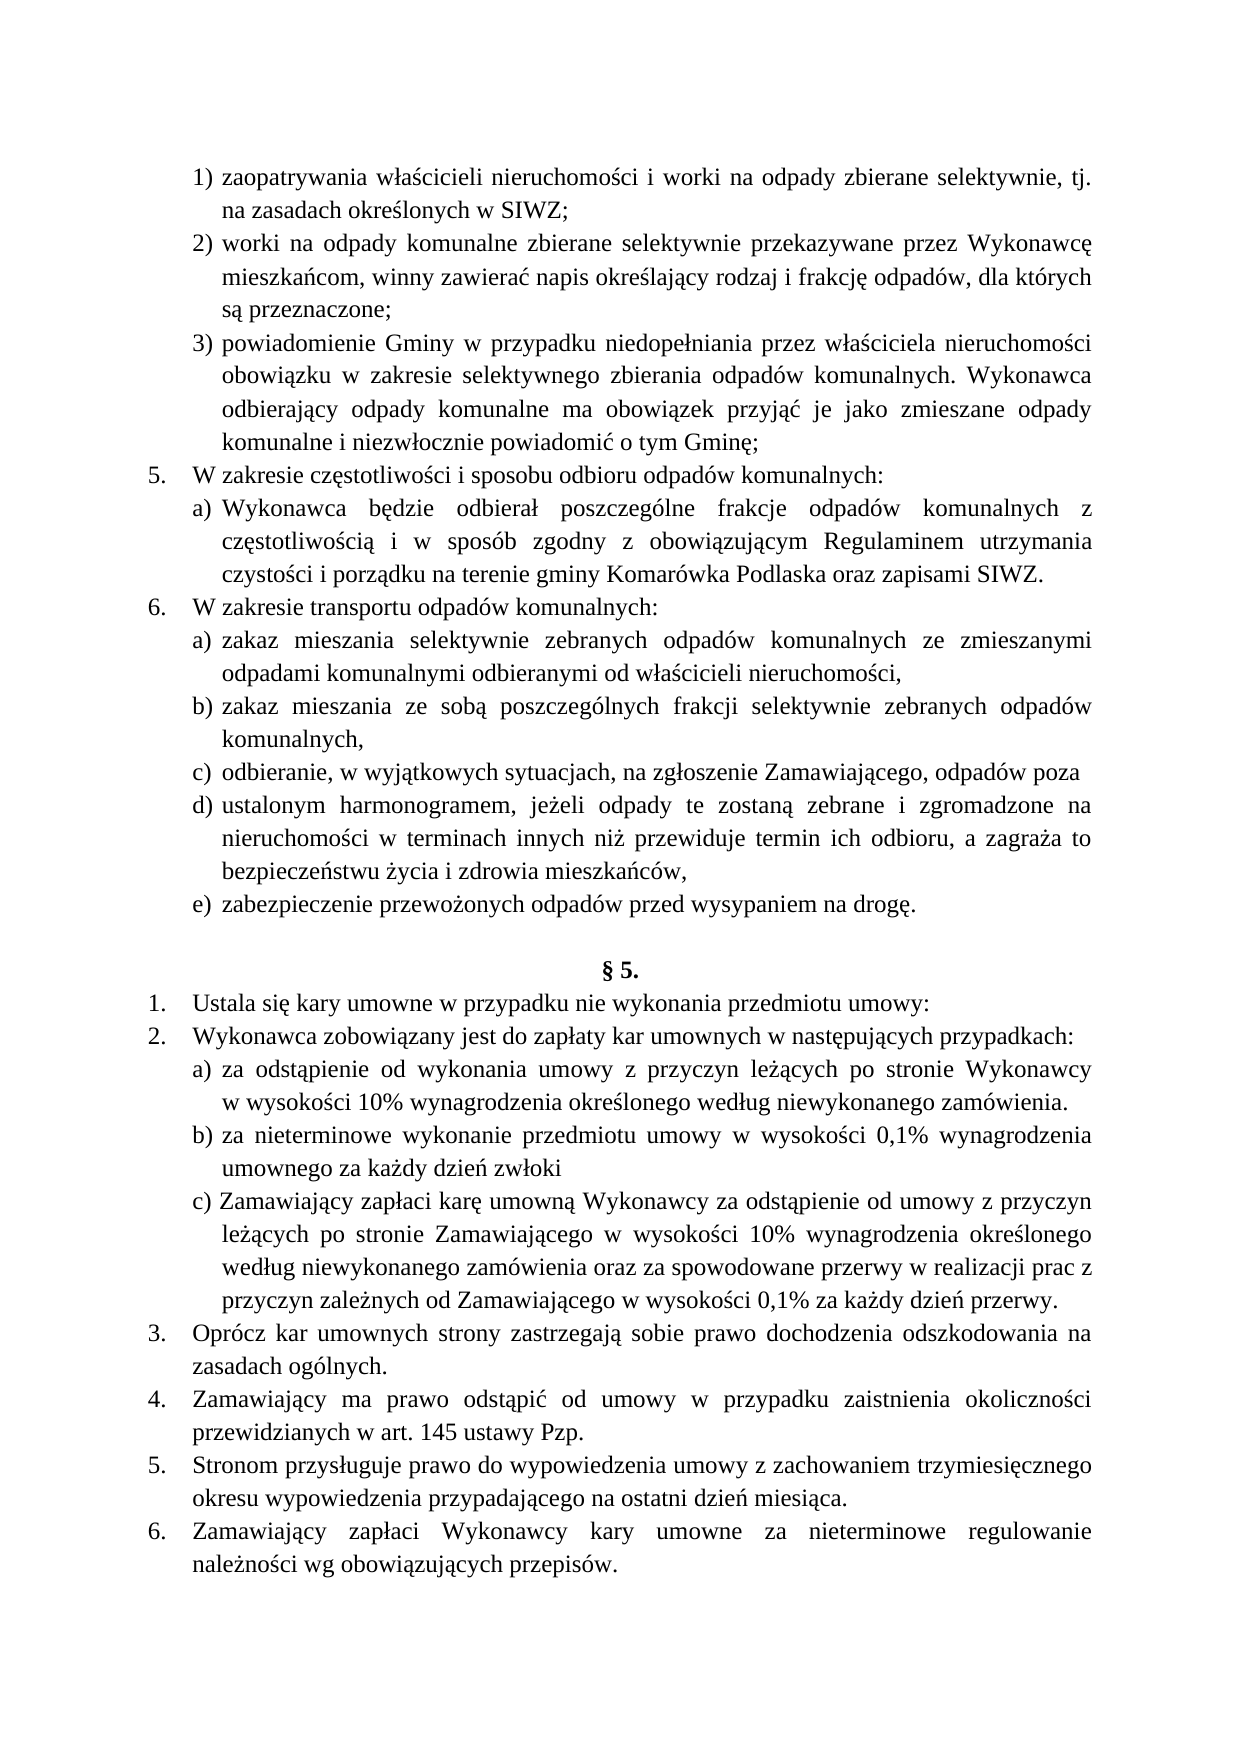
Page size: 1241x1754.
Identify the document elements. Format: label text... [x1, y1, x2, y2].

list Zamawiający ma prawo odstąpić od umowy w przypadku zaistnienia okoliczności przewidzianych w art. 145 ustawy Pzp. [148, 1384, 1093, 1446]
text c) Zamawiający zapłaci karę umowną Wykonawcy za odstąpienie od umowy z przyczyn leżących po stronie Zamawiającego w wysokości 10% wynagrodzenia określonego według niewykonanego zamówienia oraz za spowodowane przerwy w realizacji prac z przyczyn zależnych od Zamawiającego w wysokości 0,1% za każdy dzień przerwy. [192, 1186, 1093, 1314]
list Zamawiający zapłaci Wykonawcy kary umowne za nieterminowe regulowanie należności wg obowiązujących przepisów. [148, 1516, 1093, 1578]
list odbieranie, w wyjątkowych sytuacjach, na zgłoszenie Zamawiającego, odpadów poza [192, 757, 1093, 786]
list zabezpieczenie przewożonych odpadów przed wysypaniem na drogę. [192, 889, 1093, 918]
list Stronom przysługuje prawo do wypowiedzenia umowy z zachowaniem trzymiesięcznego okresu wypowiedzenia przypadającego na ostatni dzień miesiąca. [148, 1450, 1093, 1512]
text § 5. [148, 955, 1093, 984]
list ustalonym harmonogramem, jeżeli odpady te zostaną zebrane i zgromadzone na nieruchomości w terminach innych niż przewiduje termin ich odbioru, a zagraża to bezpieczeństwu życia i zdrowia mieszkańców, [192, 790, 1093, 885]
list Ustala się kary umowne w przypadku nie wykonania przedmiotu umowy: [148, 988, 1093, 1017]
list Wykonawca będzie odbierał poszczególne frakcje odpadów komunalnych z częstotliwością i w sposób zgodny z obowiązującym Regulaminem utrzymania czystości i porządku na terenie gminy Komarówka Podlaska oraz zapisami SIWZ. [192, 493, 1093, 587]
list W zakresie częstotliwości i sposobu odbioru odpadów komunalnych: [148, 460, 1093, 488]
list powiadomienie Gminy w przypadku niedopełniania przez właściciela nieruchomości obowiązku w zakresie selektywnego zbierania odpadów komunalnych. Wykonawca odbierający odpady komunalne ma obowiązek przyjąć je jako zmieszane odpady komunalne i niezwłocznie powiadomić o tym Gminę; [192, 328, 1093, 455]
list worki na odpady komunalne zbierane selektywnie przekazywane przez Wykonawcę mieszkańcom, winny zawierać napis określający rodzaj i frakcję odpadów, dla których są przeznaczone; [192, 228, 1093, 323]
list zaopatrywania właścicieli nieruchomości i worki na odpady zbierane selektywnie, tj. na zasadach określonych w SIWZ; [192, 162, 1093, 224]
list Oprócz kar umownych strony zastrzegają sobie prawo dochodzenia odszkodowania na zasadach ogólnych. [148, 1318, 1093, 1380]
list zakaz mieszania selektywnie zebranych odpadów komunalnych ze zmieszanymi odpadami komunalnymi odbieranymi od właścicieli nieruchomości, [192, 625, 1093, 687]
list zakaz mieszania ze sobą poszczególnych frakcji selektywnie zebranych odpadów komunalnych, [192, 691, 1093, 753]
list Wykonawca zobowiązany jest do zapłaty kar umownych w następujących przypadkach: [148, 1021, 1093, 1050]
list za nieterminowe wykonanie przedmiotu umowy w wysokości 0,1% wynagrodzenia umownego za każdy dzień zwłoki [192, 1120, 1093, 1182]
list W zakresie transportu odpadów komunalnych: [148, 592, 1093, 621]
list za odstąpienie od wykonania umowy z przyczyn leżących po stronie Wykonawcy w wysokości 10% wynagrodzenia określonego według niewykonanego zamówienia. [192, 1054, 1093, 1116]
